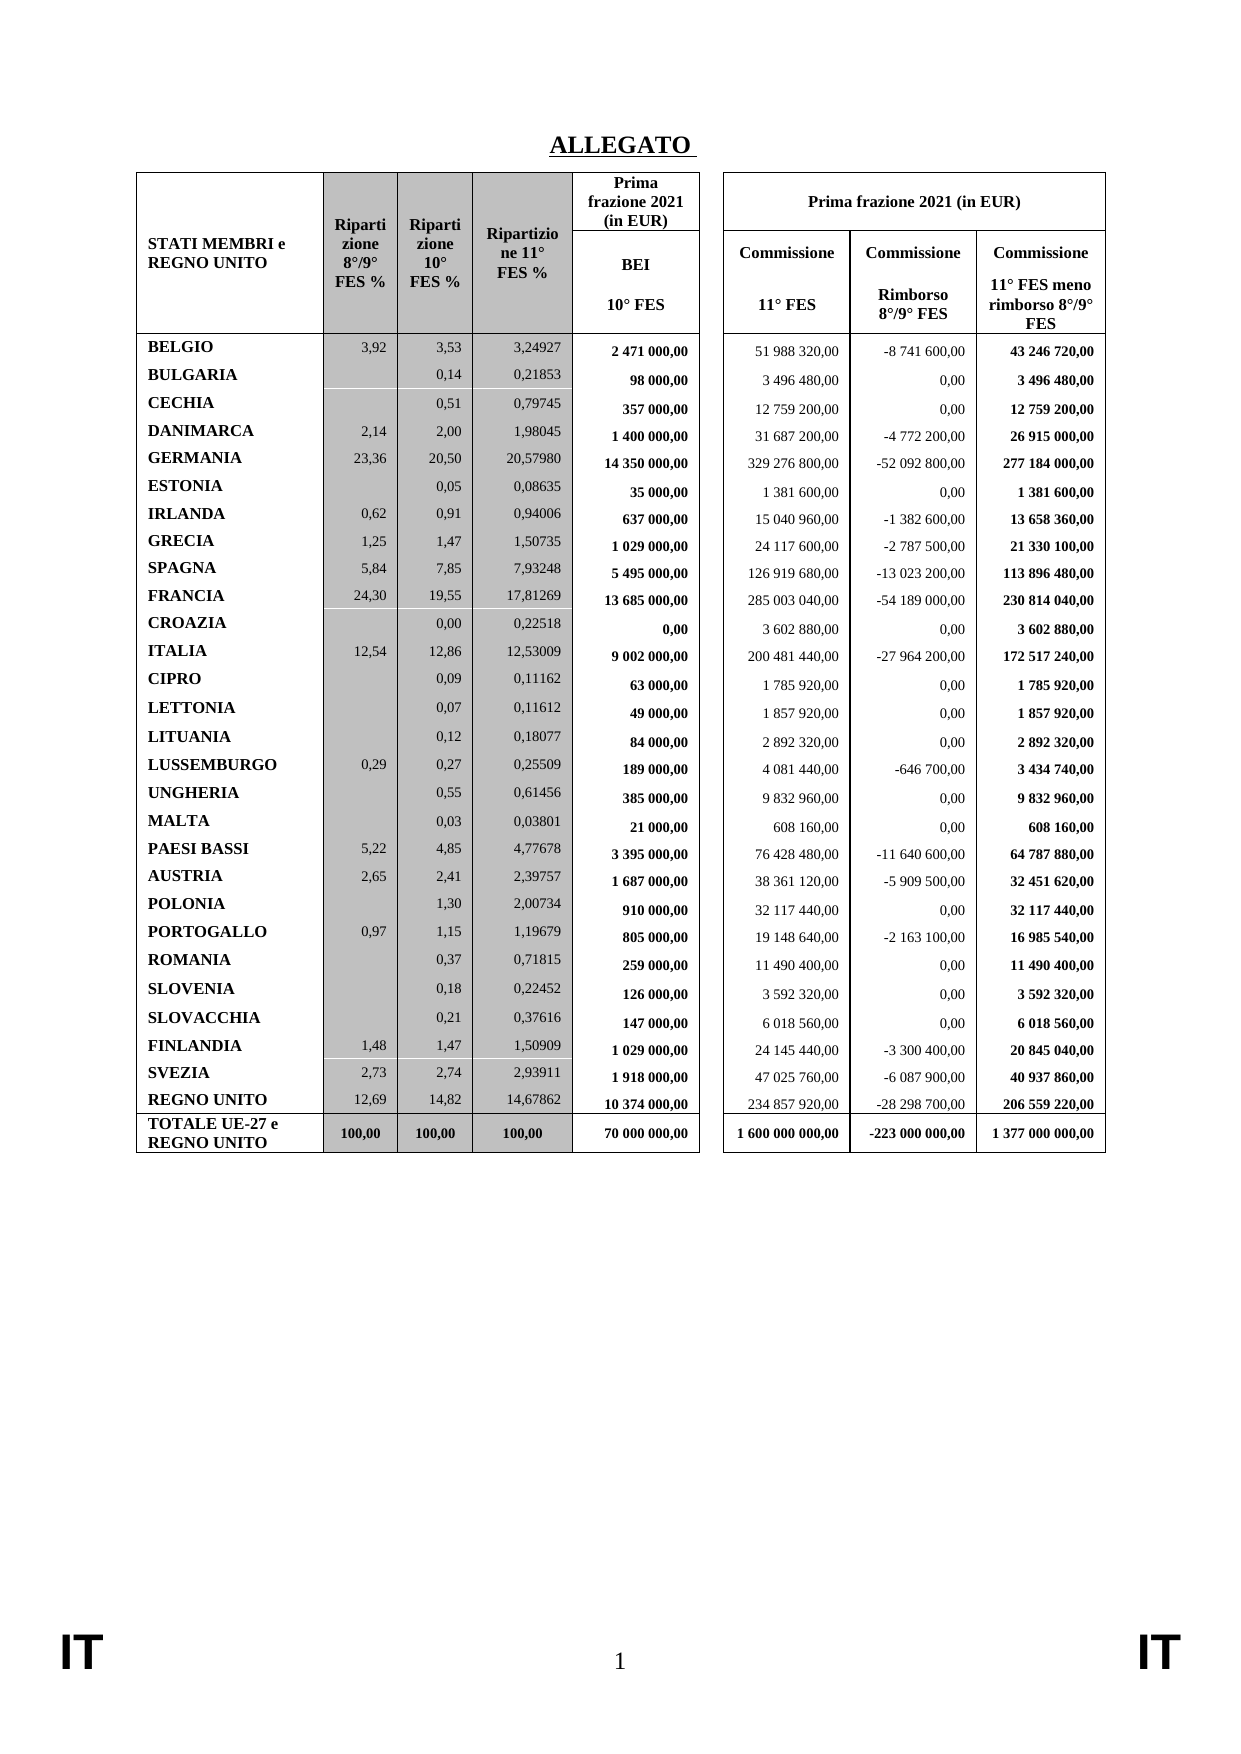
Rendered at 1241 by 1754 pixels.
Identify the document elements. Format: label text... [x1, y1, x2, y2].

table_cell 637 000,00 [573, 500, 699, 527]
table_cell [700, 1086, 723, 1113]
table_cell 189 000,00 [573, 751, 699, 778]
table_cell [700, 333, 723, 360]
table_cell 206 559 220,00 [977, 1086, 1105, 1113]
table_cell [324, 806, 397, 835]
table_cell [324, 389, 397, 417]
table_cell 1 029 000,00 [573, 1031, 699, 1058]
table_cell [324, 974, 397, 1003]
table_cell 0,11612 [473, 693, 572, 722]
table_cell 3 592 320,00 [724, 974, 849, 1003]
table_cell 2,65 [324, 862, 397, 889]
table_cell 0,00 [851, 389, 976, 417]
table_cell [324, 1003, 397, 1031]
table_cell 200 481 440,00 [724, 637, 849, 664]
table_cell 38 361 120,00 [724, 862, 849, 889]
table_cell 0,00 [851, 664, 976, 693]
table_cell 1 400 000,00 [573, 417, 699, 444]
table_cell 910 000,00 [573, 889, 699, 918]
table_cell [324, 778, 397, 806]
table_cell 357 000,00 [573, 389, 699, 417]
table_cell FINLANDIA [137, 1031, 323, 1058]
table_cell [700, 889, 723, 918]
table_cell 285 003 040,00 [724, 581, 849, 608]
table_cell LITUANIA [137, 722, 323, 751]
table_cell 0,09 [398, 664, 472, 693]
table_cell [700, 722, 723, 751]
table_cell 385 000,00 [573, 778, 699, 806]
table_cell -8 741 600,00 [851, 334, 976, 360]
table_cell 0,91 [398, 500, 472, 527]
table_cell Commissione [724, 231, 849, 274]
table_cell 84 000,00 [573, 722, 699, 751]
table_cell [700, 274, 723, 333]
table_cell [324, 664, 397, 693]
table_cell Commissione [851, 231, 976, 274]
table_cell [700, 945, 723, 974]
table_cell 1 381 600,00 [977, 471, 1105, 500]
table_cell 12 759 200,00 [724, 389, 849, 417]
table_cell 3 602 880,00 [724, 609, 849, 637]
table_cell 0,51 [398, 389, 472, 417]
table_cell 21 000,00 [573, 806, 699, 835]
table_cell 40 937 860,00 [977, 1059, 1105, 1086]
table_cell 0,22452 [473, 974, 572, 1003]
table_cell SLOVENIA [137, 974, 323, 1003]
table_cell [700, 664, 723, 693]
table_cell 0,00 [851, 974, 976, 1003]
table_cell 10° FES [573, 274, 699, 333]
table_cell 9 832 960,00 [977, 778, 1105, 806]
table_cell 3 602 880,00 [977, 609, 1105, 637]
table_cell 1 785 920,00 [977, 664, 1105, 693]
table_cell 0,21853 [473, 360, 572, 388]
table_cell 2 892 320,00 [724, 722, 849, 751]
table_cell [324, 360, 397, 388]
table_cell 6 018 560,00 [724, 1003, 849, 1031]
table_cell 7,93248 [473, 554, 572, 581]
table_cell 23,36 [324, 444, 397, 471]
table_cell 32 117 440,00 [724, 889, 849, 918]
table_header Prima frazione 2021 (in EUR) [573, 173, 699, 230]
table_cell 100,00 [398, 1114, 472, 1152]
table_cell 0,08635 [473, 471, 572, 500]
table_cell 1,98045 [473, 417, 572, 444]
table_cell 0,27 [398, 751, 472, 778]
table_cell -27 964 200,00 [851, 637, 976, 664]
table_cell [700, 230, 723, 274]
table_cell 5,22 [324, 835, 397, 862]
table_cell 0,55 [398, 778, 472, 806]
table_cell 2,73 [324, 1059, 397, 1086]
table_cell SPAGNA [137, 554, 323, 581]
table_cell 12,69 [324, 1086, 397, 1113]
table_cell 0,22518 [473, 609, 572, 637]
table_cell 3 496 480,00 [724, 360, 849, 388]
table_cell 14 350 000,00 [573, 444, 699, 471]
table_cell 0,21 [398, 1003, 472, 1031]
table_cell 100,00 [324, 1114, 397, 1152]
table_cell DANIMARCA [137, 417, 323, 444]
table_cell -1 382 600,00 [851, 500, 976, 527]
table_cell 32 117 440,00 [977, 889, 1105, 918]
table_cell [700, 444, 723, 471]
table_cell 0,00 [851, 722, 976, 751]
table_cell 2,00 [398, 417, 472, 444]
table_cell [700, 1059, 723, 1086]
table_cell CIPRO [137, 664, 323, 693]
table_cell 12,86 [398, 637, 472, 664]
table_cell 0,97 [324, 918, 397, 945]
table_cell -11 640 600,00 [851, 835, 976, 862]
table_cell 51 988 320,00 [724, 334, 849, 360]
table_header [700, 172, 723, 230]
table_header Ripartizione 8°/9° FES % [324, 173, 397, 333]
table_cell 0,11162 [473, 664, 572, 693]
table_cell 113 896 480,00 [977, 554, 1105, 581]
table_cell ITALIA [137, 637, 323, 664]
table_header Ripartizione 11° FES % [473, 173, 572, 333]
table_cell FRANCIA [137, 581, 323, 608]
table_cell 0,05 [398, 471, 472, 500]
table_cell 12 759 200,00 [977, 389, 1105, 417]
table_cell 31 687 200,00 [724, 417, 849, 444]
table_cell AUSTRIA [137, 862, 323, 889]
table_cell 17,81269 [473, 581, 572, 608]
table_cell 1,25 [324, 527, 397, 554]
table_cell 3 434 740,00 [977, 751, 1105, 778]
table_cell 35 000,00 [573, 471, 699, 500]
text ALLEGATO [148, 131, 1093, 159]
table_cell [700, 471, 723, 500]
table_cell BULGARIA [137, 360, 323, 388]
table_cell [700, 389, 723, 417]
table_cell 1,48 [324, 1031, 397, 1058]
table_cell 11 490 400,00 [977, 945, 1105, 974]
table_cell 1 600 000 000,00 [724, 1114, 849, 1152]
table_cell 100,00 [473, 1114, 572, 1152]
table_cell [324, 889, 397, 918]
table_cell 3,53 [398, 334, 472, 360]
table_cell 4,77678 [473, 835, 572, 862]
table_cell 63 000,00 [573, 664, 699, 693]
table_cell 1,47 [398, 527, 472, 554]
table_cell 3,24927 [473, 334, 572, 360]
table_cell 0,37616 [473, 1003, 572, 1031]
table_cell 0,00 [573, 609, 699, 637]
table_cell 11° FES meno rimborso 8°/9° FES [977, 274, 1105, 333]
table_cell 1 857 920,00 [724, 693, 849, 722]
table_cell 0,03 [398, 806, 472, 835]
table_cell 230 814 040,00 [977, 581, 1105, 608]
table_cell 11 490 400,00 [724, 945, 849, 974]
table_cell [324, 722, 397, 751]
table_cell [700, 835, 723, 862]
table_cell ROMANIA [137, 945, 323, 974]
table_cell -28 298 700,00 [851, 1086, 976, 1113]
table_cell 329 276 800,00 [724, 444, 849, 471]
table_cell -223 000 000,00 [851, 1114, 976, 1152]
table_cell [700, 609, 723, 637]
table_cell 2,93911 [473, 1059, 572, 1086]
table_cell 0,00 [851, 806, 976, 835]
table_cell -3 300 400,00 [851, 1031, 976, 1058]
table_cell 0,00 [851, 609, 976, 637]
table_cell LUSSEMBURGO [137, 751, 323, 778]
table_cell [324, 945, 397, 974]
table_cell 4,85 [398, 835, 472, 862]
table_cell 277 184 000,00 [977, 444, 1105, 471]
table_cell 2,39757 [473, 862, 572, 889]
table_cell 1,30 [398, 889, 472, 918]
table_cell 24 117 600,00 [724, 527, 849, 554]
table_cell 7,85 [398, 554, 472, 581]
table_cell 12,54 [324, 637, 397, 664]
table_cell 2,41 [398, 862, 472, 889]
table_cell [700, 360, 723, 388]
table_cell 1 687 000,00 [573, 862, 699, 889]
table_cell 2 471 000,00 [573, 334, 699, 360]
table_cell 0,94006 [473, 500, 572, 527]
table_cell 1,50909 [473, 1031, 572, 1058]
table_cell 0,29 [324, 751, 397, 778]
table_cell 0,62 [324, 500, 397, 527]
table_cell 1 785 920,00 [724, 664, 849, 693]
table_cell 1,47 [398, 1031, 472, 1058]
table_cell 0,00 [851, 471, 976, 500]
table_cell 24 145 440,00 [724, 1031, 849, 1058]
table_cell [324, 693, 397, 722]
table_cell 2,74 [398, 1059, 472, 1086]
table_cell BEI [573, 231, 699, 274]
table_cell 172 517 240,00 [977, 637, 1105, 664]
table_cell 4 081 440,00 [724, 751, 849, 778]
table_cell TOTALE UE-27 e REGNO UNITO [137, 1114, 323, 1152]
table_cell GRECIA [137, 527, 323, 554]
table_cell [700, 581, 723, 608]
table_cell 3,92 [324, 334, 397, 360]
table_cell 16 985 540,00 [977, 918, 1105, 945]
table_cell 0,03801 [473, 806, 572, 835]
table_cell 0,07 [398, 693, 472, 722]
table_cell 0,00 [398, 609, 472, 637]
table_cell 43 246 720,00 [977, 334, 1105, 360]
table_cell 0,37 [398, 945, 472, 974]
table_cell 0,00 [851, 889, 976, 918]
table_cell [700, 1031, 723, 1058]
table_cell 20 845 040,00 [977, 1031, 1105, 1058]
table_cell [700, 918, 723, 945]
table_cell 76 428 480,00 [724, 835, 849, 862]
table_cell 32 451 620,00 [977, 862, 1105, 889]
table_cell -646 700,00 [851, 751, 976, 778]
table_cell [700, 1003, 723, 1031]
table_cell PORTOGALLO [137, 918, 323, 945]
table_cell 24,30 [324, 581, 397, 608]
table_header Ripartizione 10° FES % [398, 173, 472, 333]
table_cell 2,00734 [473, 889, 572, 918]
table_cell REGNO UNITO [137, 1086, 323, 1113]
table_cell 608 160,00 [724, 806, 849, 835]
table_cell 21 330 100,00 [977, 527, 1105, 554]
table_cell [700, 500, 723, 527]
table_cell 1 918 000,00 [573, 1059, 699, 1086]
table_cell 1,15 [398, 918, 472, 945]
table_cell 6 018 560,00 [977, 1003, 1105, 1031]
table_cell 1 381 600,00 [724, 471, 849, 500]
table_cell Rimborso 8°/9° FES [851, 274, 976, 333]
table_cell 20,57980 [473, 444, 572, 471]
table_cell [700, 974, 723, 1003]
table_cell 3 592 320,00 [977, 974, 1105, 1003]
table_cell 0,00 [851, 360, 976, 388]
table_cell -6 087 900,00 [851, 1059, 976, 1086]
table_cell [700, 751, 723, 778]
table_cell 1,19679 [473, 918, 572, 945]
table_cell -4 772 200,00 [851, 417, 976, 444]
table_cell 0,71815 [473, 945, 572, 974]
table_cell 608 160,00 [977, 806, 1105, 835]
table_cell 0,61456 [473, 778, 572, 806]
table_cell 9 002 000,00 [573, 637, 699, 664]
table_cell PAESI BASSI [137, 835, 323, 862]
table_cell -2 787 500,00 [851, 527, 976, 554]
table_cell 26 915 000,00 [977, 417, 1105, 444]
table_cell -2 163 100,00 [851, 918, 976, 945]
table_cell 0,00 [851, 945, 976, 974]
table_cell 64 787 880,00 [977, 835, 1105, 862]
table_cell BELGIO [137, 334, 323, 360]
table_cell [700, 778, 723, 806]
table_cell 11° FES [724, 274, 849, 333]
table_cell 9 832 960,00 [724, 778, 849, 806]
table_cell 15 040 960,00 [724, 500, 849, 527]
table_cell 259 000,00 [573, 945, 699, 974]
table_cell MALTA [137, 806, 323, 835]
table_cell [700, 417, 723, 444]
table_cell 126 000,00 [573, 974, 699, 1003]
table_cell 0,25509 [473, 751, 572, 778]
table_cell 126 919 680,00 [724, 554, 849, 581]
table_cell 1 029 000,00 [573, 527, 699, 554]
table_cell 98 000,00 [573, 360, 699, 388]
table_cell 3 395 000,00 [573, 835, 699, 862]
table_cell [700, 862, 723, 889]
table_cell 1 377 000 000,00 [977, 1114, 1105, 1152]
table_cell [700, 693, 723, 722]
table_cell [324, 609, 397, 637]
table_cell [700, 637, 723, 664]
table_cell GERMANIA [137, 444, 323, 471]
table_cell 20,50 [398, 444, 472, 471]
table_cell [700, 806, 723, 835]
table_cell 14,82 [398, 1086, 472, 1113]
table_cell [324, 471, 397, 500]
table_cell -13 023 200,00 [851, 554, 976, 581]
table_cell 0,00 [851, 1003, 976, 1031]
table_cell 19 148 640,00 [724, 918, 849, 945]
table_cell 0,18 [398, 974, 472, 1003]
table_cell Commissione [977, 231, 1105, 274]
table_cell 805 000,00 [573, 918, 699, 945]
table_cell 3 496 480,00 [977, 360, 1105, 388]
table_cell 19,55 [398, 581, 472, 608]
table_cell 70 000 000,00 [573, 1114, 699, 1152]
table_cell 2 892 320,00 [977, 722, 1105, 751]
table_cell [700, 554, 723, 581]
table_cell 5,84 [324, 554, 397, 581]
table_cell 147 000,00 [573, 1003, 699, 1031]
table_cell 13 658 360,00 [977, 500, 1105, 527]
table_cell 1,50735 [473, 527, 572, 554]
table_cell SVEZIA [137, 1059, 323, 1086]
table_header Prima frazione 2021 (in EUR) [724, 173, 1105, 230]
table_cell CECHIA [137, 389, 323, 417]
table_cell -5 909 500,00 [851, 862, 976, 889]
table_cell 0,12 [398, 722, 472, 751]
table_cell 5 495 000,00 [573, 554, 699, 581]
table_cell 13 685 000,00 [573, 581, 699, 608]
table_cell [700, 1113, 723, 1152]
table_cell 0,18077 [473, 722, 572, 751]
table_cell UNGHERIA [137, 778, 323, 806]
table_cell IRLANDA [137, 500, 323, 527]
table_cell CROAZIA [137, 609, 323, 637]
table_cell 14,67862 [473, 1086, 572, 1113]
table_cell 234 857 920,00 [724, 1086, 849, 1113]
table_cell 2,14 [324, 417, 397, 444]
table_cell 0,79745 [473, 389, 572, 417]
table_cell -52 092 800,00 [851, 444, 976, 471]
table_cell 0,00 [851, 778, 976, 806]
table_cell POLONIA [137, 889, 323, 918]
table_cell -54 189 000,00 [851, 581, 976, 608]
table_cell ESTONIA [137, 471, 323, 500]
table_cell SLOVACCHIA [137, 1003, 323, 1031]
table_cell 47 025 760,00 [724, 1059, 849, 1086]
table_cell LETTONIA [137, 693, 323, 722]
table_cell 0,00 [851, 693, 976, 722]
table_cell [700, 527, 723, 554]
table_cell 10 374 000,00 [573, 1086, 699, 1113]
table_cell 12,53009 [473, 637, 572, 664]
table_cell 0,14 [398, 360, 472, 388]
table_cell 1 857 920,00 [977, 693, 1105, 722]
table_header STATI MEMBRI e REGNO UNITO [137, 173, 323, 333]
table_cell 49 000,00 [573, 693, 699, 722]
